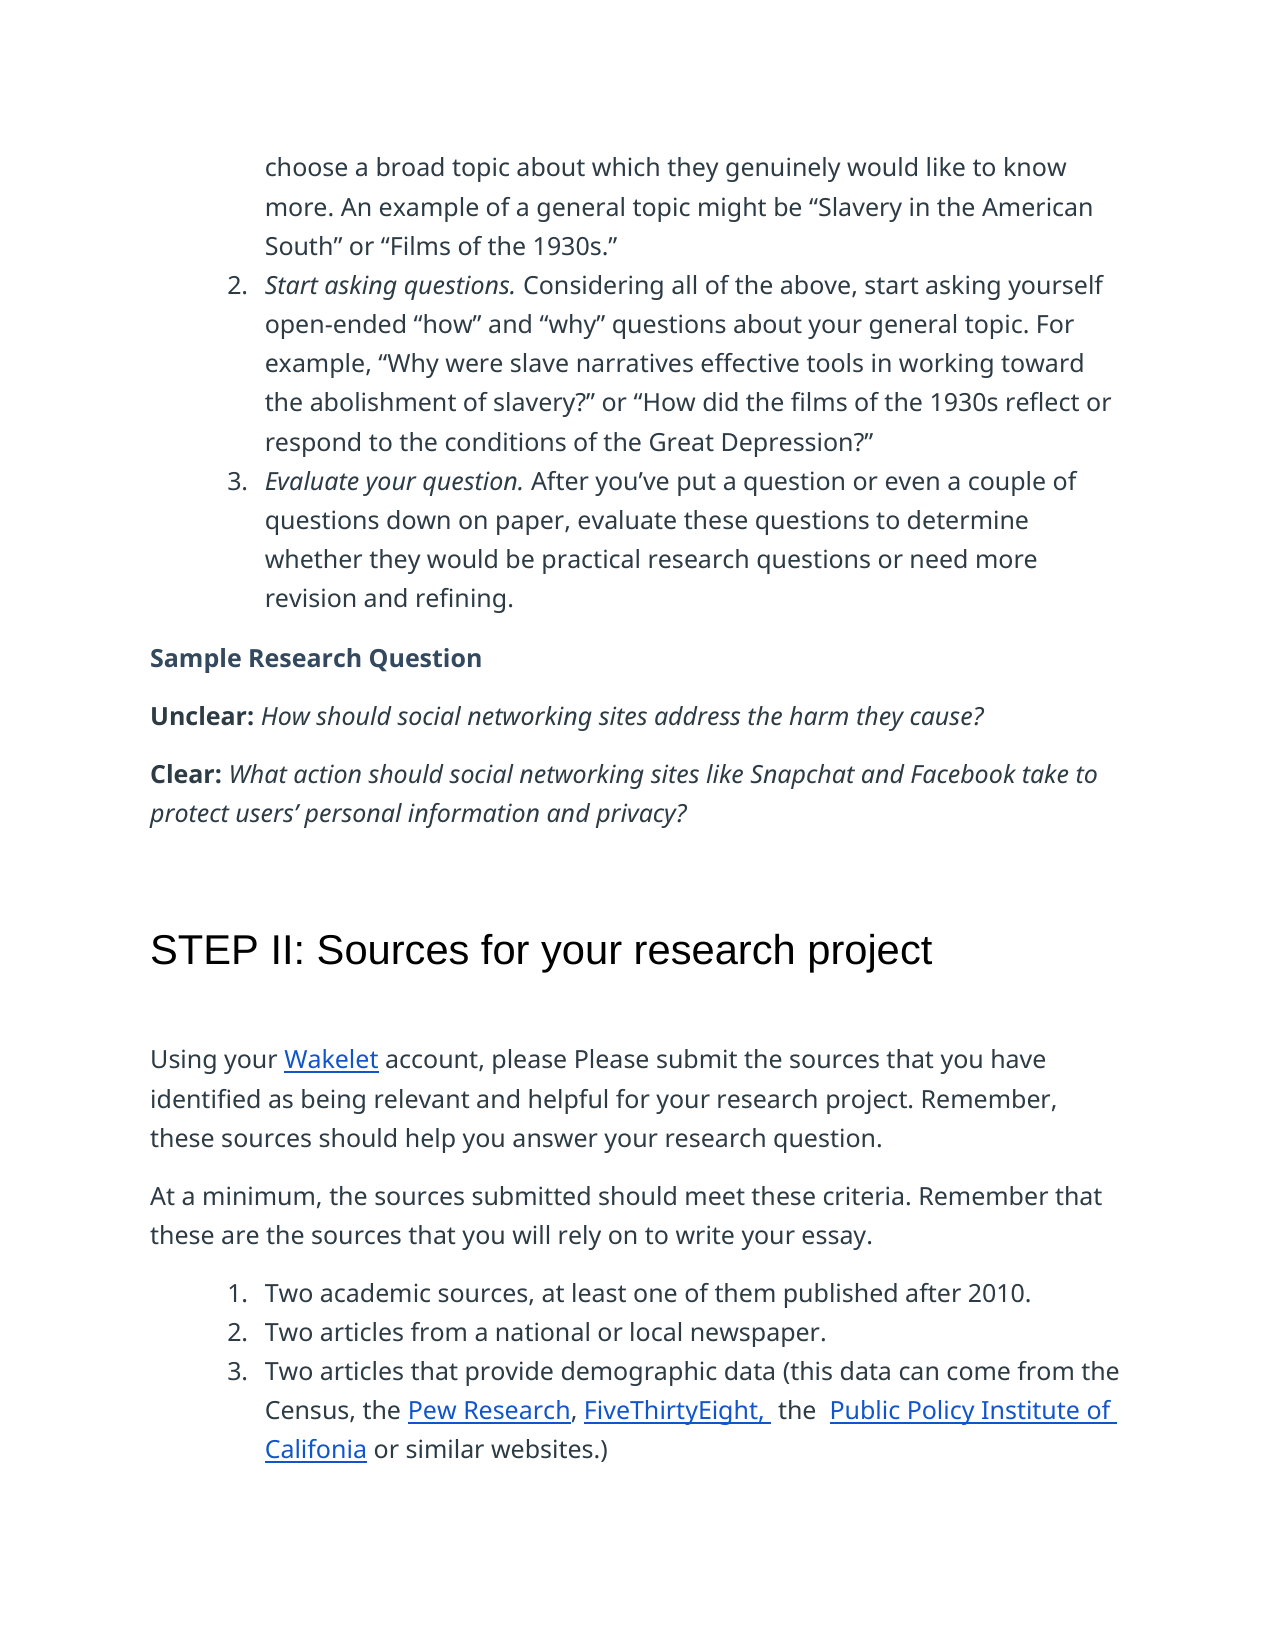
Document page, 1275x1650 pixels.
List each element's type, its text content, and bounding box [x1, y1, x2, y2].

list Two articles from a national or local newspaper. [227, 1315, 1125, 1349]
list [227, 150, 1125, 262]
list Two academic sources, at least one of them published after 2010. [227, 1276, 1125, 1309]
list Start asking questions. Considering all of the above, start asking yourself open-ended “how” and “why” questions about your general topic. For example, “Why were slave narratives effective tools in working toward the abolishment of slavery?” or “How did the films of the 1930s reflect or respond to the conditions of the Great Depression?” [227, 267, 1125, 458]
text Unclear: How should social networking sites address the harm they cause? [150, 699, 1125, 733]
text Sample Research Question [150, 641, 1125, 675]
text Clear: What action should social networking sites like Snapchat and Facebook take to protect users’ personal information and privacy? [150, 757, 1125, 830]
list Two articles that provide demographic data (this data can come from the Census, the Pew Research, FiveThirtyEight, the Public Policy Institute of Califonia or similar websites.) [227, 1354, 1125, 1466]
list Evaluate your question. After you’ve put a question or even a couple of questions down on paper, evaluate these questions to determine whether they would be practical research questions or need more revision and refining. [227, 463, 1125, 615]
text At a minimum, the sources submitted should meet these criteria. Remember that these are the sources that you will rely on to write your essay. [150, 1178, 1125, 1252]
subtitle STEP II: Sources for your research project [150, 926, 1125, 973]
text Using your Wakelet account, please Please submit the sources that you have identified as being relevant and helpful for your research project. Remember, these sources should help you answer your research question. [150, 1042, 1125, 1154]
